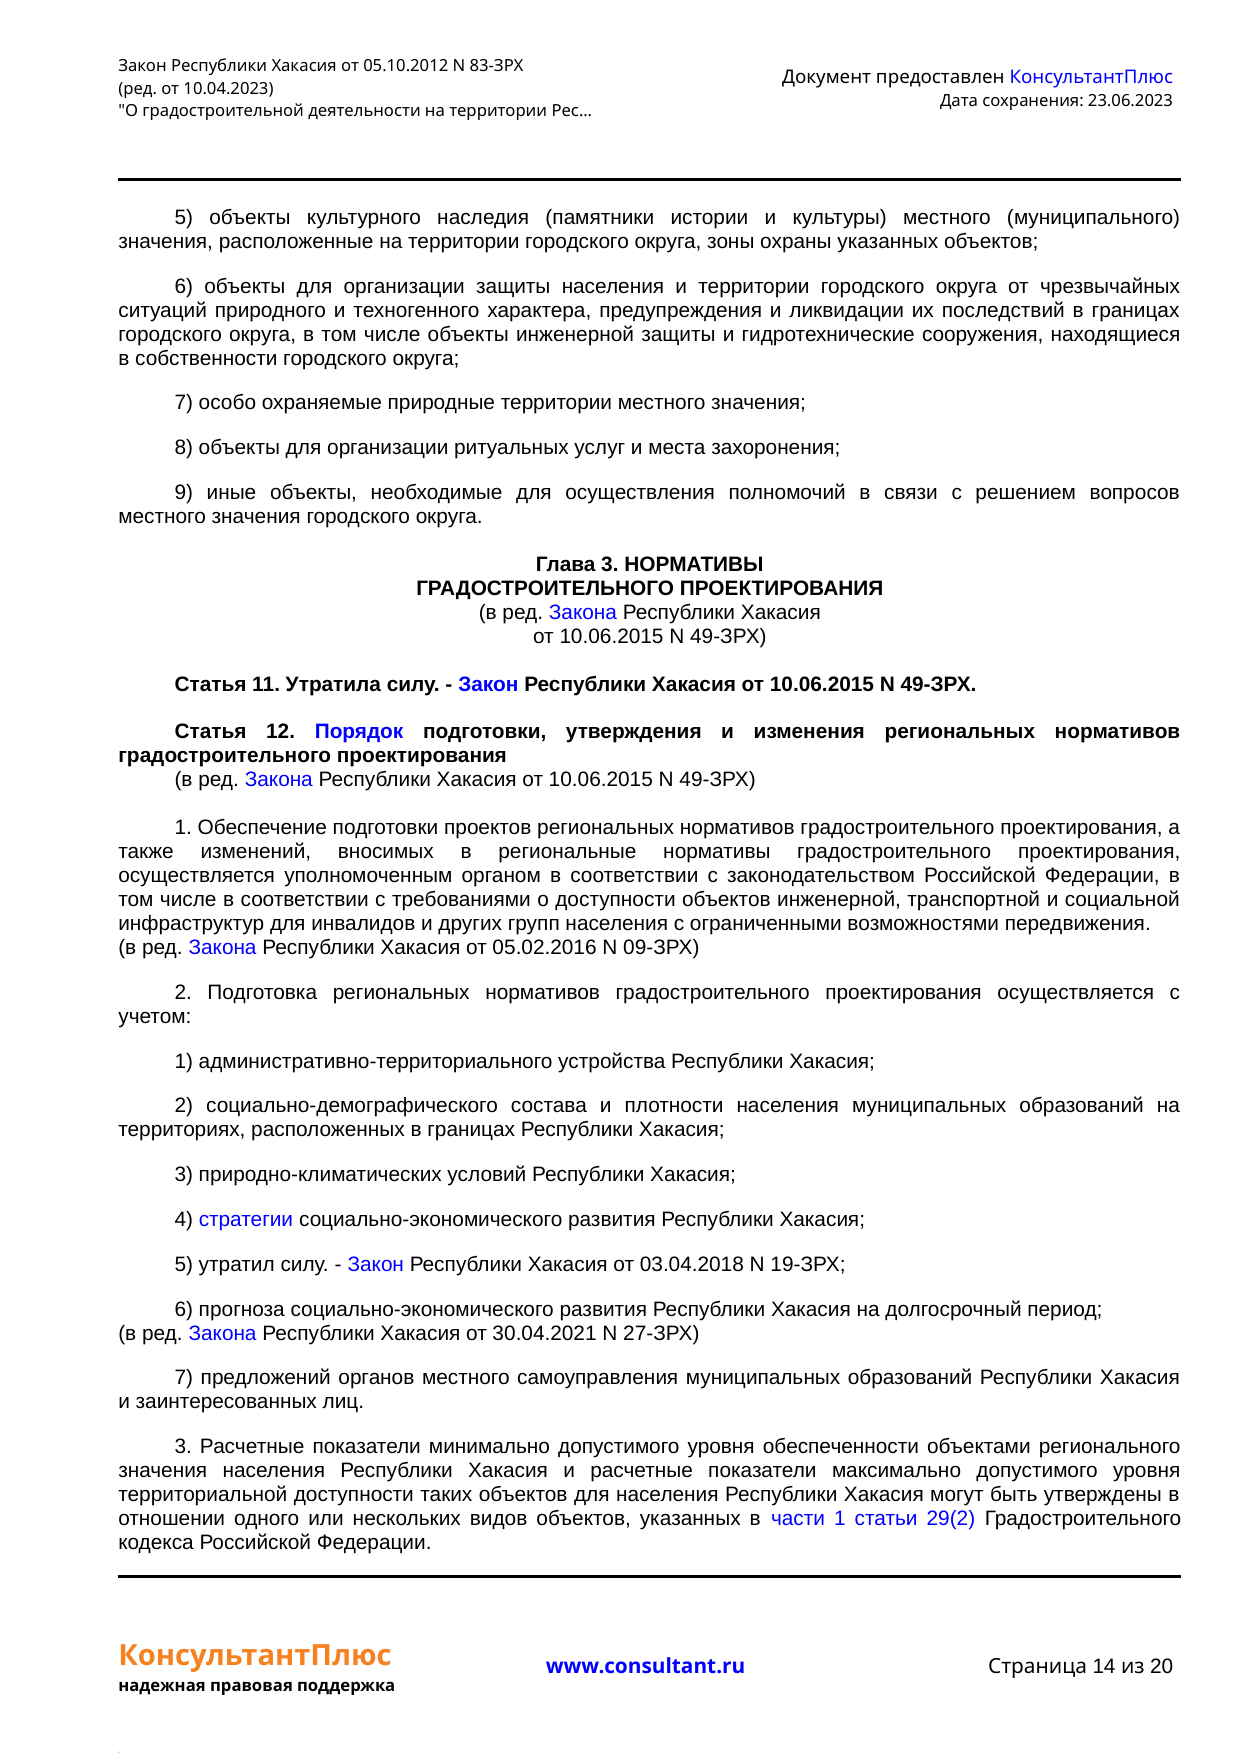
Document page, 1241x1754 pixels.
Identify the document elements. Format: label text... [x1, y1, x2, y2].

text 3. Расчетные показатели минимально допустимого уровня обеспеченности объектами регионального значения населения Республики Хакасия и расчетные показатели максимально допустимого уровня территориальной доступности таких объектов для населения Республики Хакасия могут быть утверждены в отношении одного или нескольких видов объектов, указанных в части 1 статьи 29(2) Градостроительного кодекса Российской Федерации. [118, 1434, 1181, 1554]
text 1) административно-территориального устройства Республики Хакасия; [118, 1048, 1181, 1072]
text 5) утратил силу. - Закон Республики Хакасия от 03.04.2018 N 19-ЗРХ; [118, 1252, 1181, 1276]
text 1. Обеспечение подготовки проектов региональных нормативов градостроительного проектирования, а также изменений, вносимых в региональные нормативы градостроительного проектирования, осуществляется уполномоченным органом в соответствии с законодательством Российской Федерации, в том числе в соответствии с требованиями о доступности объектов инженерной, транспортной и социальной инфраструктур для инвалидов и других групп населения с ограниченными возможностями передвижения. [118, 815, 1181, 935]
text от 10.06.2015 N 49-ЗРХ) [118, 623, 1181, 647]
text 7) предложений органов местного самоуправления муниципальных образований Республики Хакасия и заинтересованных лиц. [118, 1365, 1181, 1413]
text 2. Подготовка региональных нормативов градостроительного проектирования осуществляется с учетом: [118, 980, 1181, 1028]
text 9) иные объекты, необходимые для осуществления полномочий в связи с решением вопросов местного значения городского округа. [118, 480, 1181, 528]
text (в ред. Закона Республики Хакасия от 30.04.2021 N 27-ЗРХ) [118, 1320, 1181, 1344]
title ГРАДОСТРОИТЕЛЬНОГО ПРОЕКТИРОВАНИЯ [118, 576, 1181, 599]
text 3) природно-климатических условий Республики Хакасия; [118, 1162, 1181, 1186]
text 8) объекты для организации ритуальных услуг и места захоронения; [118, 435, 1181, 459]
text 6) объекты для организации защиты населения и территории городского округа от чрезвычайных ситуаций природного и техногенного характера, предупреждения и ликвидации их последствий в границах городского округа, в том числе объекты инженерной защиты и гидротехнические сооружения, находящиеся в собственности городского округа; [118, 273, 1181, 369]
text (в ред. Закона Республики Хакасия от 10.06.2015 N 49-ЗРХ) [118, 767, 1181, 791]
text 2) социально-демографического состава и плотности населения муниципальных образований на территориях, расположенных в границах Республики Хакасия; [118, 1093, 1181, 1141]
text (в ред. Закона Республики Хакасия от 05.02.2016 N 09-ЗРХ) [118, 935, 1181, 959]
title Статья 11. Утратила силу. - Закон Республики Хакасия от 10.06.2015 N 49-ЗРХ. [118, 671, 1181, 695]
text 4) стратегии социально-экономического развития Республики Хакасия; [118, 1207, 1181, 1231]
title Статья 12. Порядок подготовки, утверждения и изменения региональных нормативов градостроительного проектирования [118, 719, 1181, 767]
text 7) особо охраняемые природные территории местного значения; [118, 390, 1181, 414]
text 5) объекты культурного наследия (памятники истории и культуры) местного (муниципального) значения, расположенные на территории городского округа, зоны охраны указанных объектов; [118, 205, 1181, 253]
text (в ред. Закона Республики Хакасия [118, 599, 1181, 623]
text 6) прогноза социально-экономического развития Республики Хакасия на долгосрочный период; [118, 1296, 1181, 1320]
title Глава 3. НОРМАТИВЫ [118, 552, 1181, 576]
